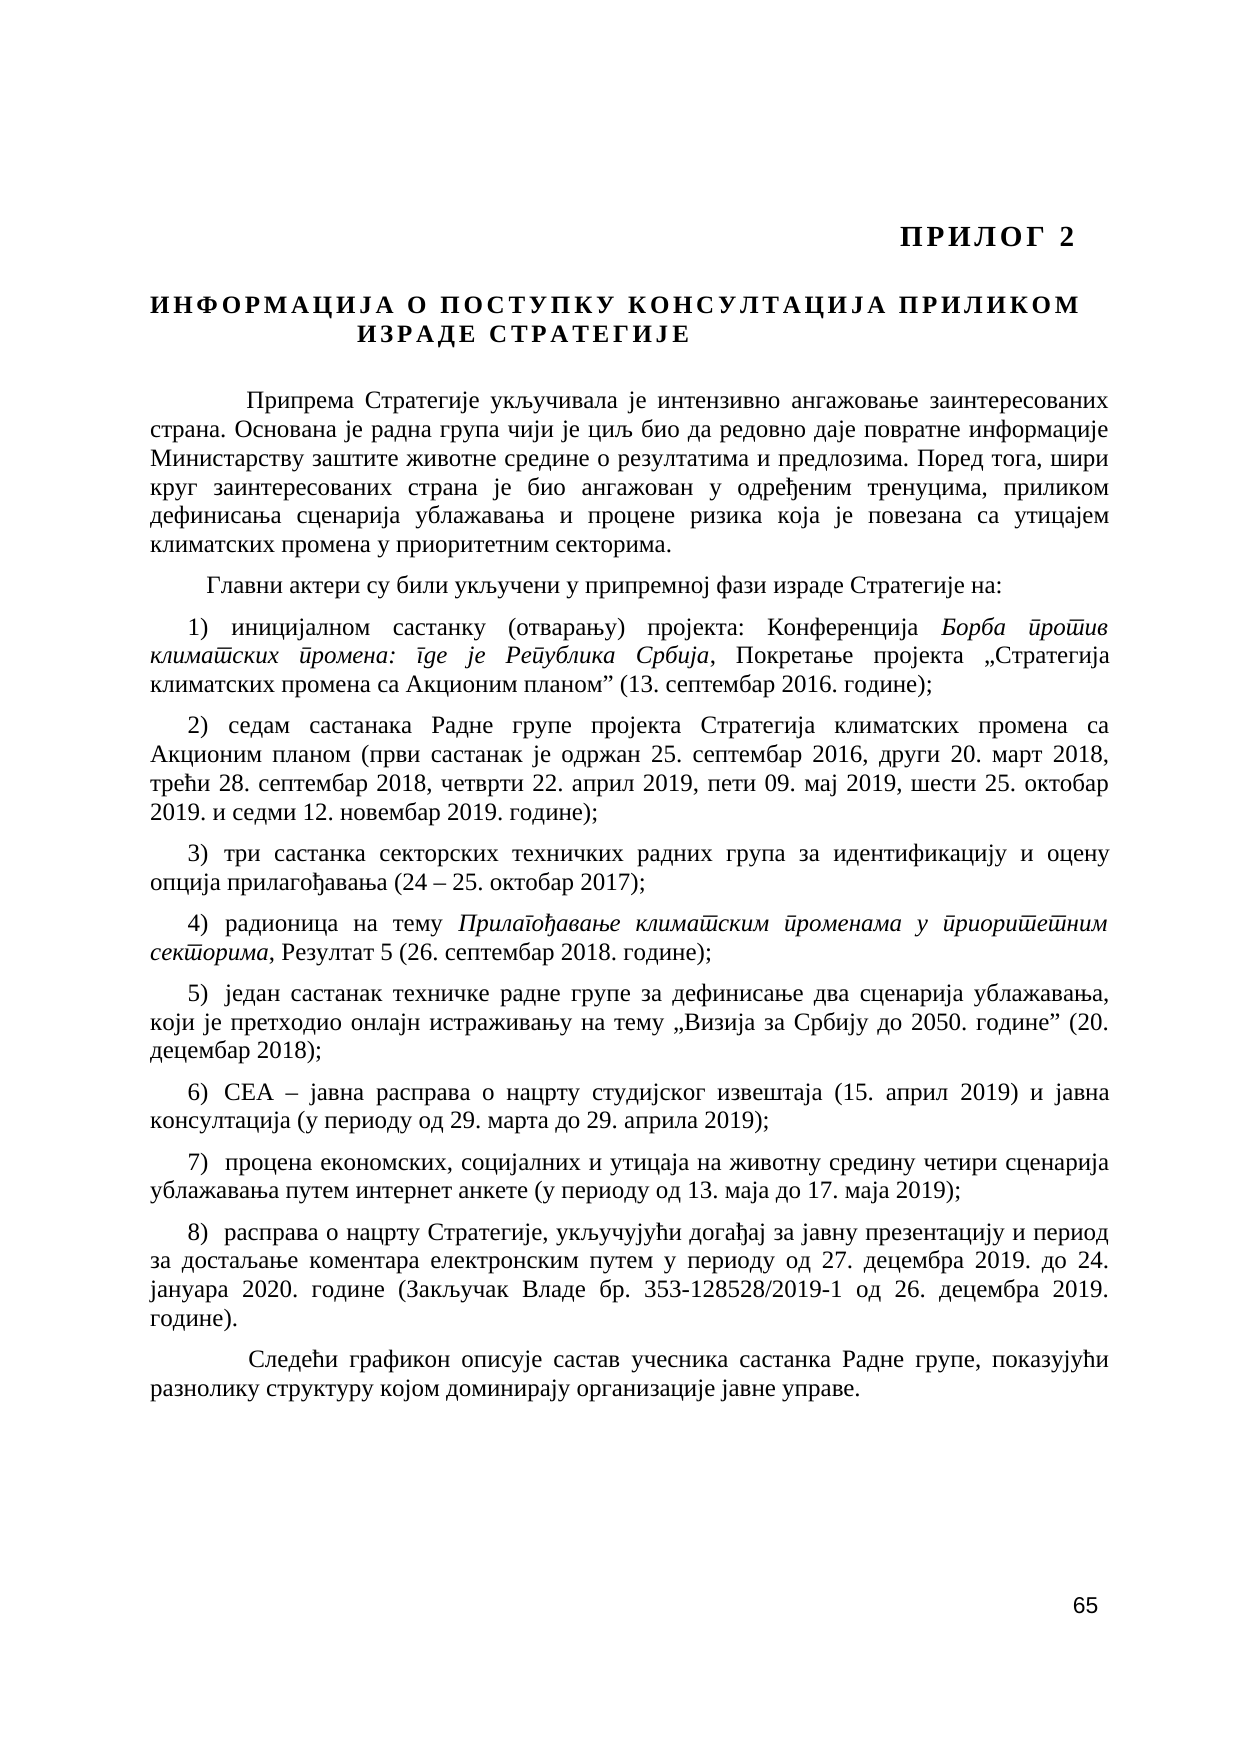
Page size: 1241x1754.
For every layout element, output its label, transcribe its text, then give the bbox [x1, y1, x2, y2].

list седам састанака Радне групе пројекта Стратегија климатских промена са Акционим планом (први састанак је одржан 25. септембар 2016, други 20. март 2018, трећи 28. септембар 2018, четврти 22. април 2019, пети 09. мај 2019, шести 25. октобар 2019. и седми 12. новембар 2019. године); [150, 711, 1110, 826]
text Припрема Стратегије укључивала је интензивно ангажовање заинтересованих страна. Основана је радна група чији је циљ био да редовно даје повратне информације Министарству заштите животне средине о резултатима и предлозима. Поред тога, шири круг заинтересованих страна је био ангажован у одређеним тренуцима, приликом дефинисања сценарија ублажавања и процене ризика која је повезана са утицајем климатских промена у приоритетним секторима. [150, 386, 1110, 558]
text Главни актери су били укључени у припремној фази израде Стратегије на: [150, 571, 1110, 599]
subtitle ПРИЛОГ 2 [150, 219, 1110, 253]
list три састанка секторских техничких радних група за идентификацију и оцену опција прилагођавања (24 – 25. октобар 2017); [150, 838, 1110, 896]
list радионица на тему Прилагођавање климатским променама у приоритетним секторима, Резултат 5 (26. септембар 2018. године); [150, 908, 1110, 966]
subtitle Информација о поступку консултација приликом израде Стратегије [150, 291, 1110, 348]
text Следећи графикон описује састав учесника састанка Радне групе, показујући разнолику структуру којом доминирају организације јавне управе. [150, 1344, 1110, 1402]
list СЕА – јавна расправа о нацрту студијског извештаја (15. април 2019) и јавна консултација (у периоду од 29. марта до 29. априла 2019); [150, 1077, 1110, 1134]
list иницијалном састанку (отварању) пројекта: Конференција Борба против климатских промена: где је Република Србија, Покретање пројекта „Стратегија климатских промена са Акционим планом” (13. септембар 2016. године); [150, 612, 1110, 698]
list један састанак техничке радне групе за дефинисање два сценарија ублажавања, који је претходио онлајн истраживању на тему „Визија за Србију до 2050. године” (20. децембар 2018); [150, 978, 1110, 1064]
list процена економских, социјалних и утицаја на животну средину четири сценарија ублажавања путем интернет анкете (у периоду од 13. маја до 17. маја 2019); [150, 1147, 1110, 1204]
list расправа о нацрту Стратегије, укључујући догађај за јавну презентацију и период за достаљање коментара електронским путем у периоду од 27. децембра 2019. до 24. јануара 2020. године (Закључак Владе бр. 353-128528/2019-1 од 26. децембра 2019. године). [150, 1217, 1110, 1332]
